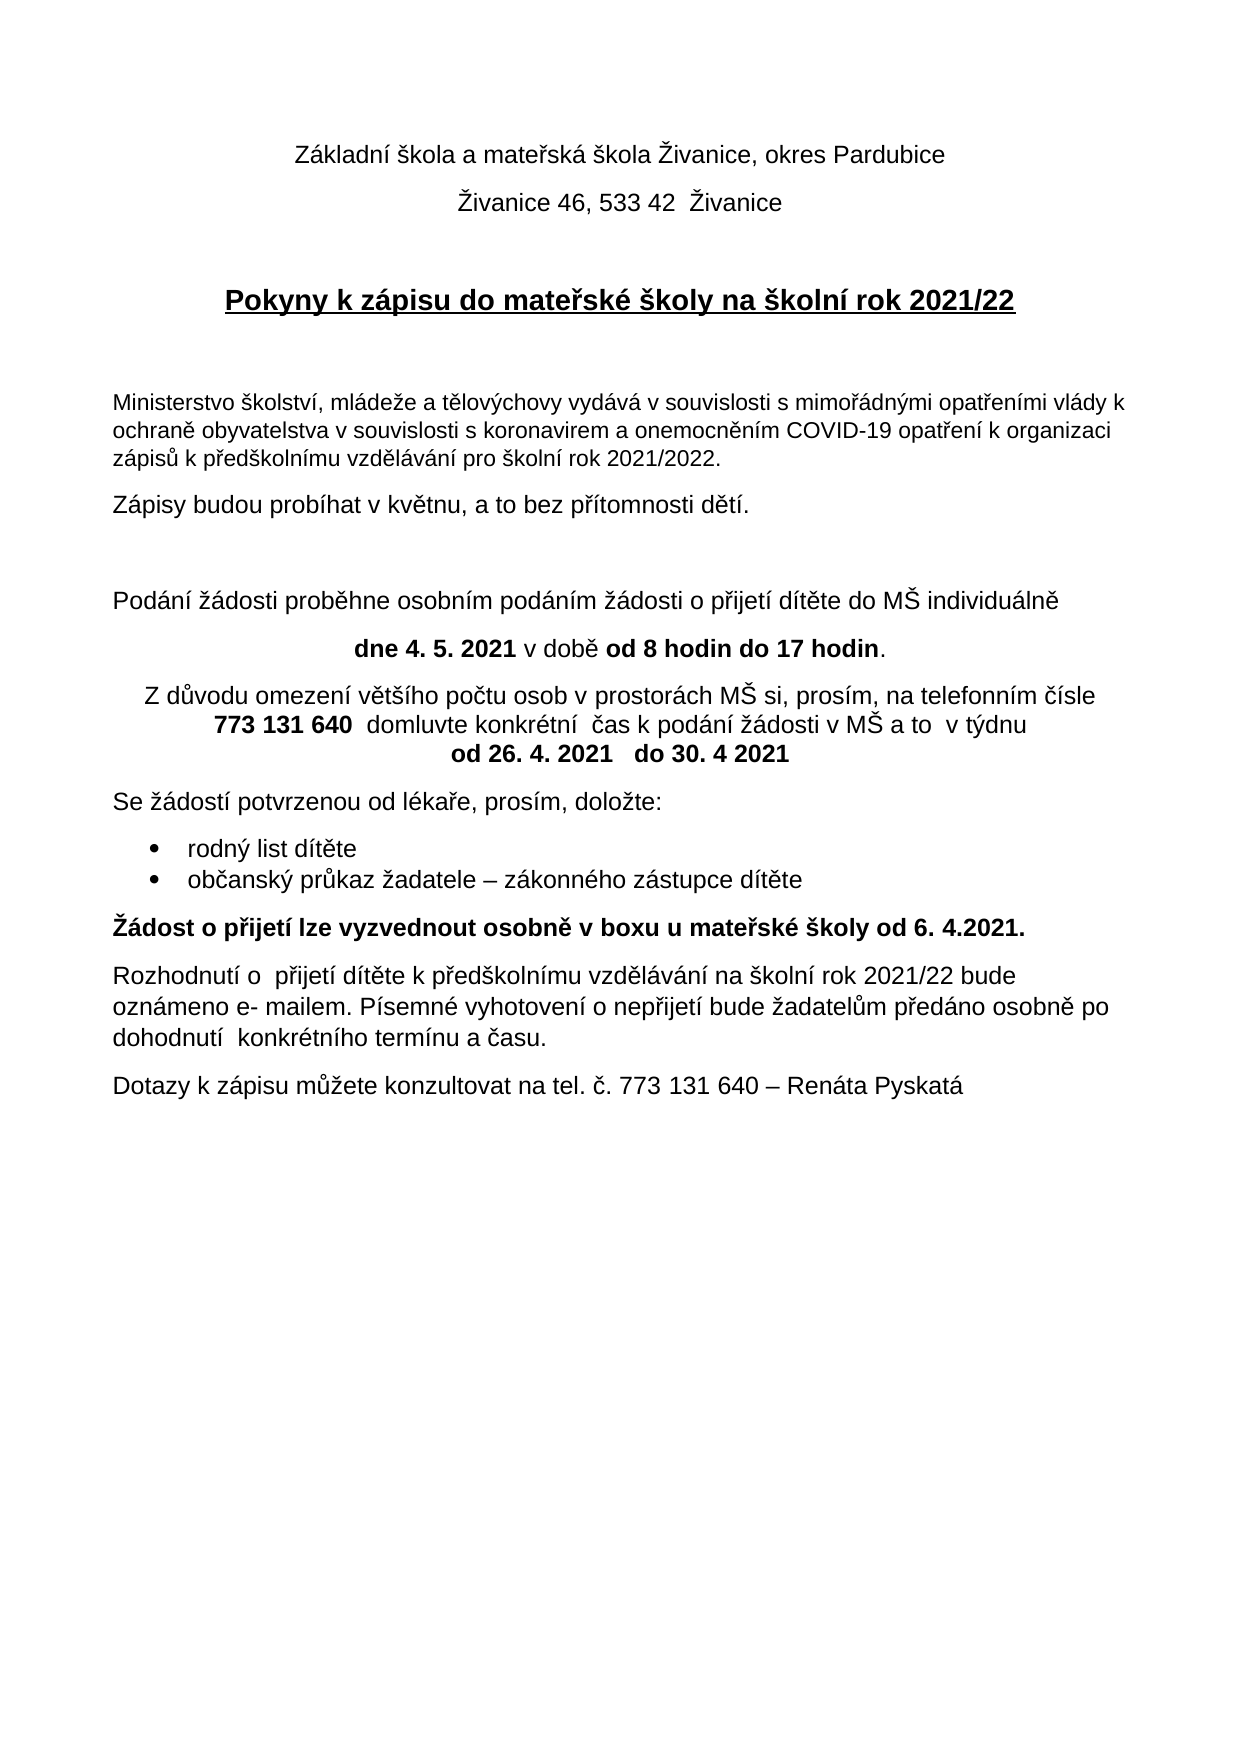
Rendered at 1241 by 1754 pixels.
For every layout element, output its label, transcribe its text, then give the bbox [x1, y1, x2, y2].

text Žádost o přijetí lze vyzvednout osobně v boxu u mateřské školy od 6. 4.2021. [112, 913, 1128, 942]
text Zápisy budou probíhat v květnu, a to bez přítomnosti dětí. [112, 491, 1128, 519]
text Základní škola a mateřská škola Živanice, okres Pardubice [112, 140, 1128, 168]
text dne 4. 5. 2021 v době od 8 hodin do 17 hodin. [112, 634, 1128, 662]
list občanský průkaz žadatele – zákonného zástupce dítěte [150, 865, 1128, 894]
list rodný list dítěte [150, 834, 1128, 863]
text Dotazy k zápisu můžete konzultovat na tel. č. 773 131 640 – Renáta Pyskatá [112, 1071, 1128, 1099]
text Rozhodnutí o přijetí dítěte k předškolnímu vzdělávání na školní rok 2021/22 bude oznámeno e- mailem. Písemné vyhotovení o nepřijetí bude žadatelům předáno osobně po dohodnutí konkrétního termínu a času. [112, 961, 1128, 1052]
text Živanice 46, 533 42 Živanice [112, 187, 1128, 216]
text od 26. 4. 2021 do 30. 4 2021 [112, 739, 1128, 768]
text Podání žádosti proběhne osobním podáním žádosti o přijetí dítěte do MŠ individuálně [112, 586, 1128, 615]
text Ministerstvo školství, mládeže a tělovýchovy vydává v souvislosti s mimořádnými opatřeními vlády k ochraně obyvatelstva v souvislosti s koronavirem a onemocněním COVID-19 opatření k organizaci zápisů k předškolnímu vzdělávání pro školní rok 2021/2022. [112, 388, 1128, 472]
text Pokyny k zápisu do mateřské školy na školní rok 2021/22 [112, 283, 1128, 316]
text Z důvodu omezení většího počtu osob v prostorách MŠ si, prosím, na telefonním čísle 773 131 640 domluvte konkrétní čas k podání žádosti v MŠ a to v týdnu [112, 681, 1128, 739]
text Se žádostí potvrzenou od lékaře, prosím, doložte: [112, 787, 1128, 815]
